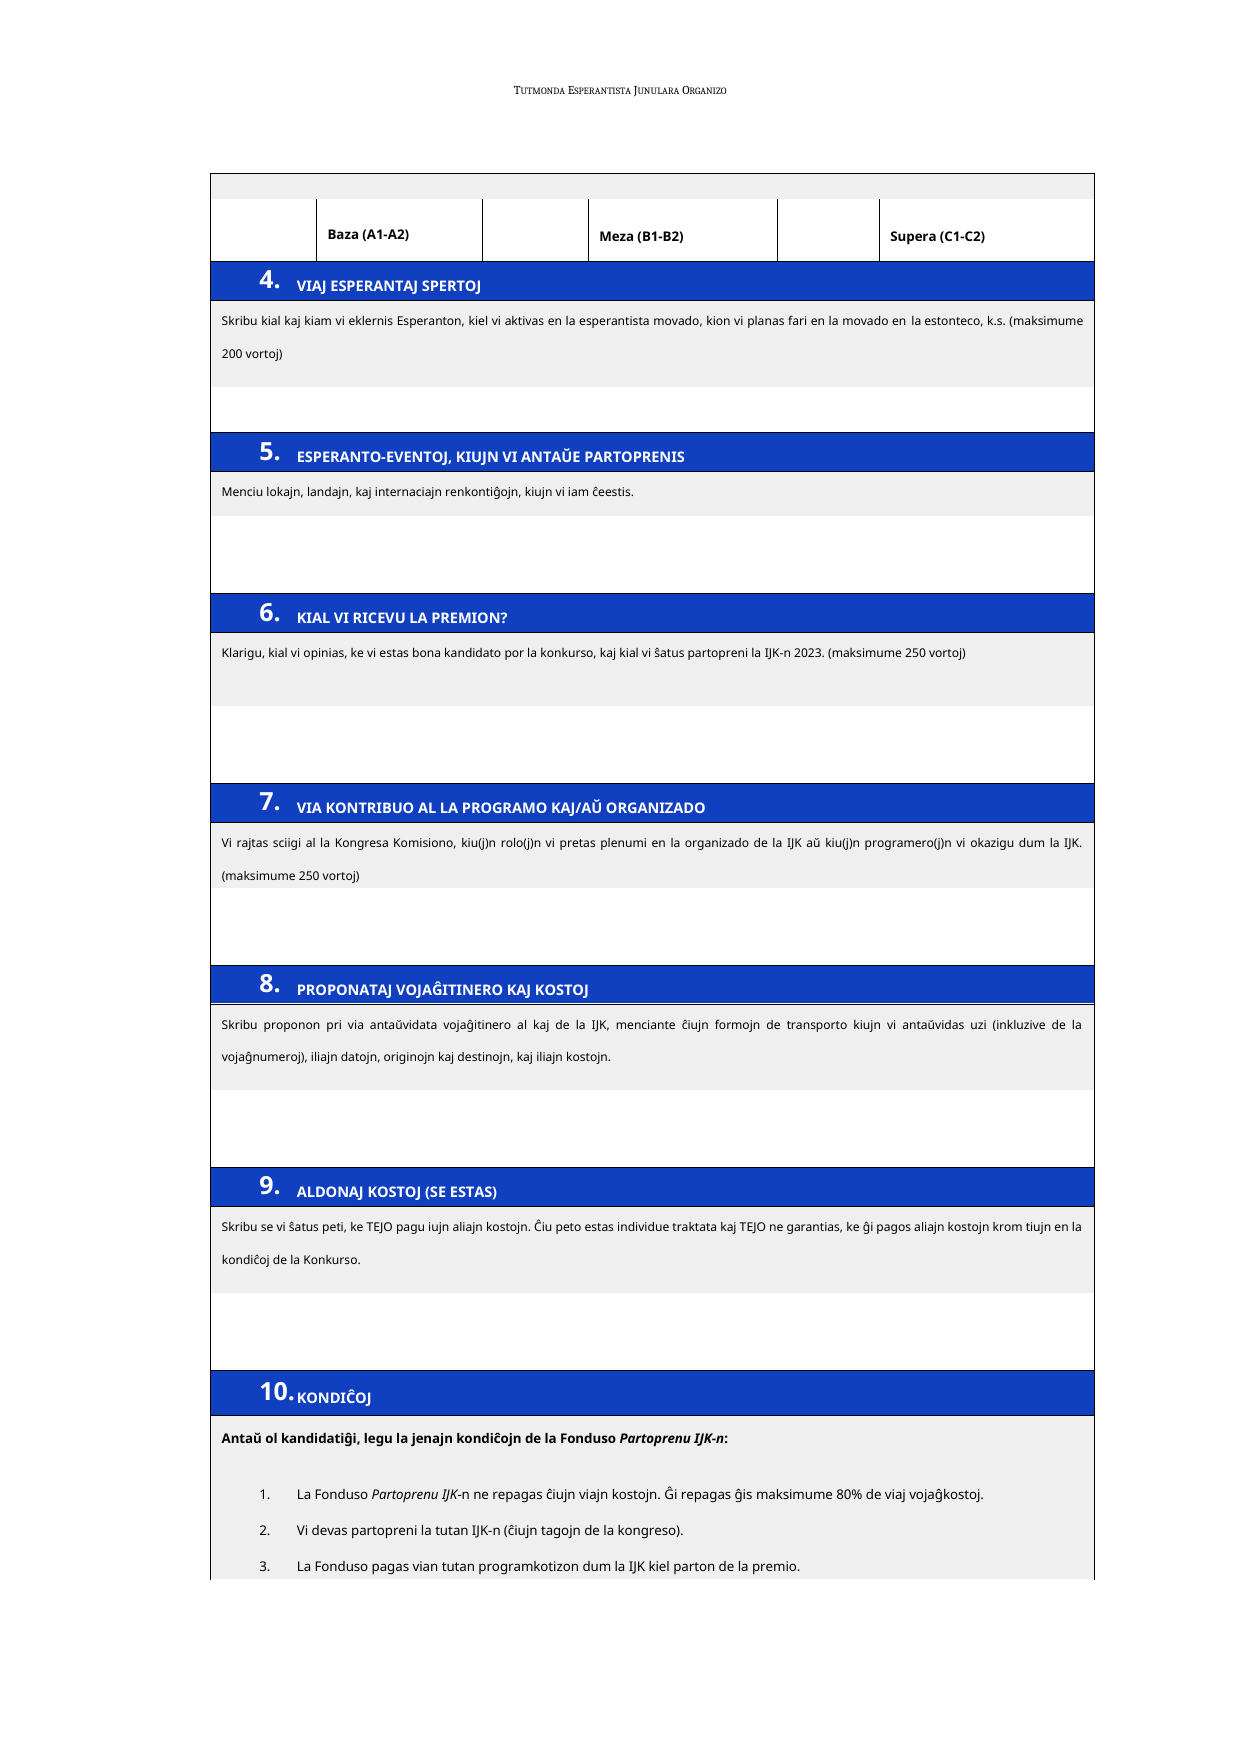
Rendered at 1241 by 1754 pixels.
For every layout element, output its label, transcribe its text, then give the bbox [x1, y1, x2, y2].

table_cell VIAJ ESPERANTAJ SPERTOJ [211, 262, 1094, 300]
table_cell [211, 199, 316, 261]
table_cell ALDONAJ KOSTOJ (SE ESTAS) [211, 1168, 1094, 1206]
table_cell Meza (B1-B2) [589, 199, 777, 261]
table_cell Vi rajtas sciigi al la Kongresa Komisiono, kiu(j)n rolo(j)n vi pretas plenumi en la organizado de la IJK aŭ kiu(j)n programero(j)n vi okazigu dum la IJK. (maksimume 250 vortoj) [211, 823, 1094, 888]
table_cell KIAL VI RICEVU LA PREMION? [211, 594, 1094, 632]
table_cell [211, 174, 1094, 199]
table_cell [483, 199, 588, 261]
table_cell VIA KONTRIBUO AL LA PROGRAMO KAJ/AŬ ORGANIZADO [211, 784, 1094, 822]
table_cell PROPONATAJ VOJAĜITINERO KAJ KOSTOJ [211, 966, 1094, 1003]
table_cell [211, 1293, 1094, 1369]
table_cell [211, 888, 1094, 964]
table_cell [778, 199, 879, 261]
table_cell [211, 516, 1094, 593]
table_cell Skribu kial kaj kiam vi eklernis Esperanton, kiel vi aktivas en la esperantista movado, kion vi planas fari en la movado en la estonteco, k.s. (maksimume 200 vortoj) [211, 301, 1094, 387]
table_cell KONDIĈOJ [211, 1371, 1094, 1415]
table_cell Skribu proponon pri via antaŭvidata vojaĝitinero al kaj de la IJK, menciante ĉiujn formojn de transporto kiujn vi antaŭvidas uzi (inkluzive de la vojaĝnumeroj), iliajn datojn, originojn kaj destinojn, kaj iliajn kostojn. [211, 1005, 1094, 1090]
table_cell ESPERANTO-EVENTOJ, KIUJN VI ANTAŬE PARTOPRENIS [211, 433, 1094, 471]
table_cell Baza (A1-A2) [317, 199, 482, 261]
table_cell [211, 706, 1094, 783]
table_cell Menciu lokajn, landajn, kaj internaciajn renkontiĝojn, kiujn vi iam ĉeestis. [211, 472, 1094, 516]
table_cell Supera (C1-C2) [880, 199, 1094, 261]
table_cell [211, 1416, 1094, 1579]
table_cell [211, 387, 1094, 432]
table_cell Skribu se vi ŝatus peti, ke TEJO pagu iujn aliajn kostojn. Ĉiu peto estas individue traktata kaj TEJO ne garantias, ke ĝi pagos aliajn kostojn krom tiujn en la kondiĉoj de la Konkurso. [211, 1207, 1094, 1293]
table_cell Klarigu, kial vi opinias, ke vi estas bona kandidato por la konkurso, kaj kial vi ŝatus partopreni la IJK-n 2023. (maksimume 250 vortoj) [211, 633, 1094, 706]
table_cell [211, 1090, 1094, 1167]
